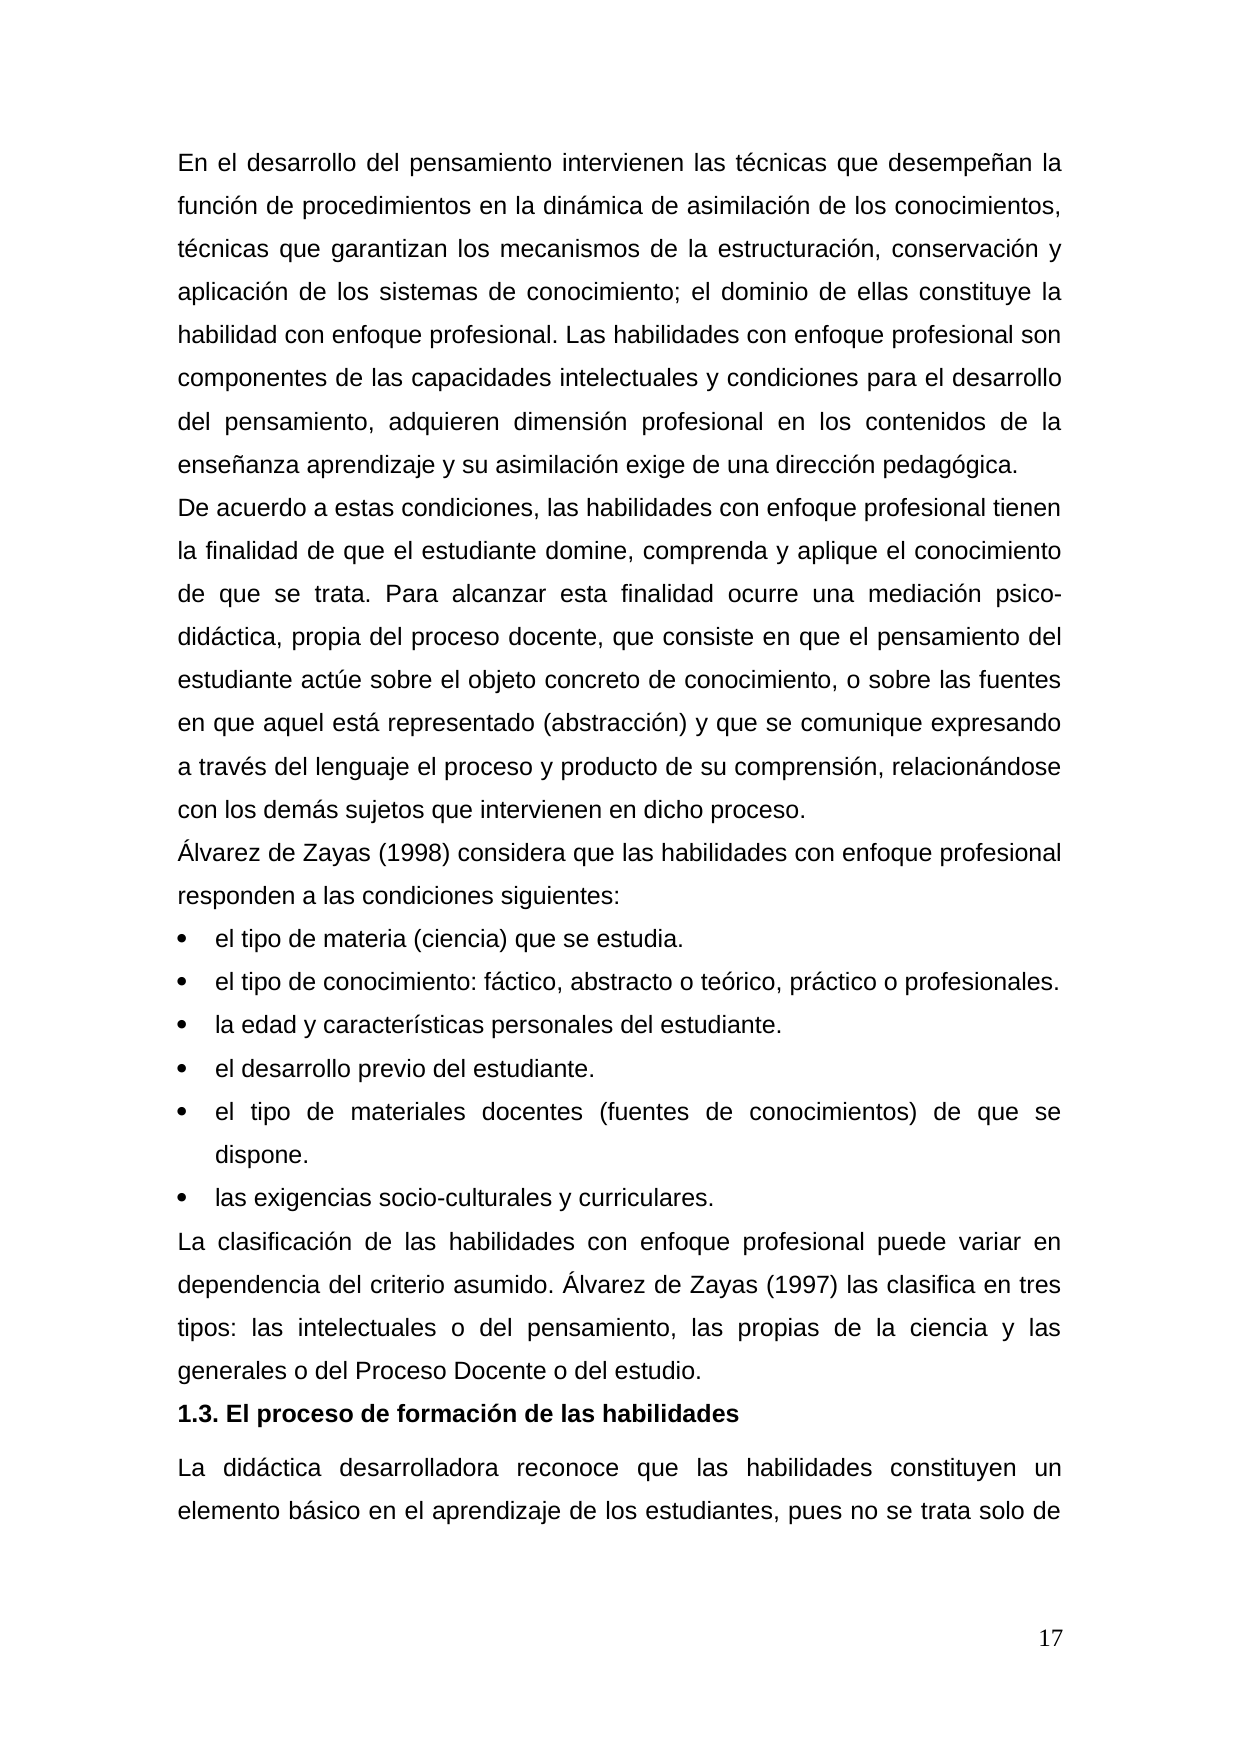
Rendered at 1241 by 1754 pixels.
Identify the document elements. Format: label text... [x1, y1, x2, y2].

list el tipo de materia (ciencia) que se estudia. [177, 924, 1063, 953]
list el desarrollo previo del estudiante. [177, 1054, 1063, 1082]
list la edad y características personales del estudiante. [177, 1010, 1063, 1039]
text 1.3. El proceso de formación de las habilidades [177, 1399, 1063, 1428]
list En el desarrollo del pensamiento intervienen las técnicas que desempeñan la función de procedimientos en la dinámica de asimilación de los conocimientos, técnicas que garantizan los mecanismos de la estructuración, conservación y aplicación de los sistemas de conocimiento; el dominio de ellas constituye la habilidad con enfoque profesional. Las habilidades con enfoque profesional son componentes de las capacidades intelectuales y condiciones para el desarrollo del pensamiento, adquieren dimensión profesional en los contenidos de la enseñanza aprendizaje y su asimilación exige de una dirección pedagógica. [177, 148, 1063, 478]
text La clasificación de las habilidades con enfoque profesional puede variar en dependencia del criterio asumido. Álvarez de Zayas (1997) las clasifica en tres tipos: las intelectuales o del pensamiento, las propias de la ciencia y las generales o del Proceso Docente o del estudio. [177, 1226, 1063, 1384]
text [177, 1453, 1063, 1525]
list las exigencias socio-culturales y curriculares. [177, 1183, 1063, 1212]
list el tipo de conocimiento: fáctico, abstracto o teórico, práctico o profesionales. [177, 967, 1063, 996]
list De acuerdo a estas condiciones, las habilidades con enfoque profesional tienen la finalidad de que el estudiante domine, comprenda y aplique el conocimiento de que se trata. Para alcanzar esta finalidad ocurre una mediación psico-didáctica, propia del proceso docente, que consiste en que el pensamiento del estudiante actúe sobre el objeto concreto de conocimiento, o sobre las fuentes en que aquel está representado (abstracción) y que se comunique expresando a través del lenguaje el proceso y producto de su comprensión, relacionándose con los demás sujetos que intervienen en dicho proceso. [177, 493, 1063, 823]
list el tipo de materiales docentes (fuentes de conocimientos) de que se dispone. [177, 1097, 1063, 1169]
list Álvarez de Zayas (1998) considera que las habilidades con enfoque profesional responden a las condiciones siguientes: [177, 838, 1063, 909]
